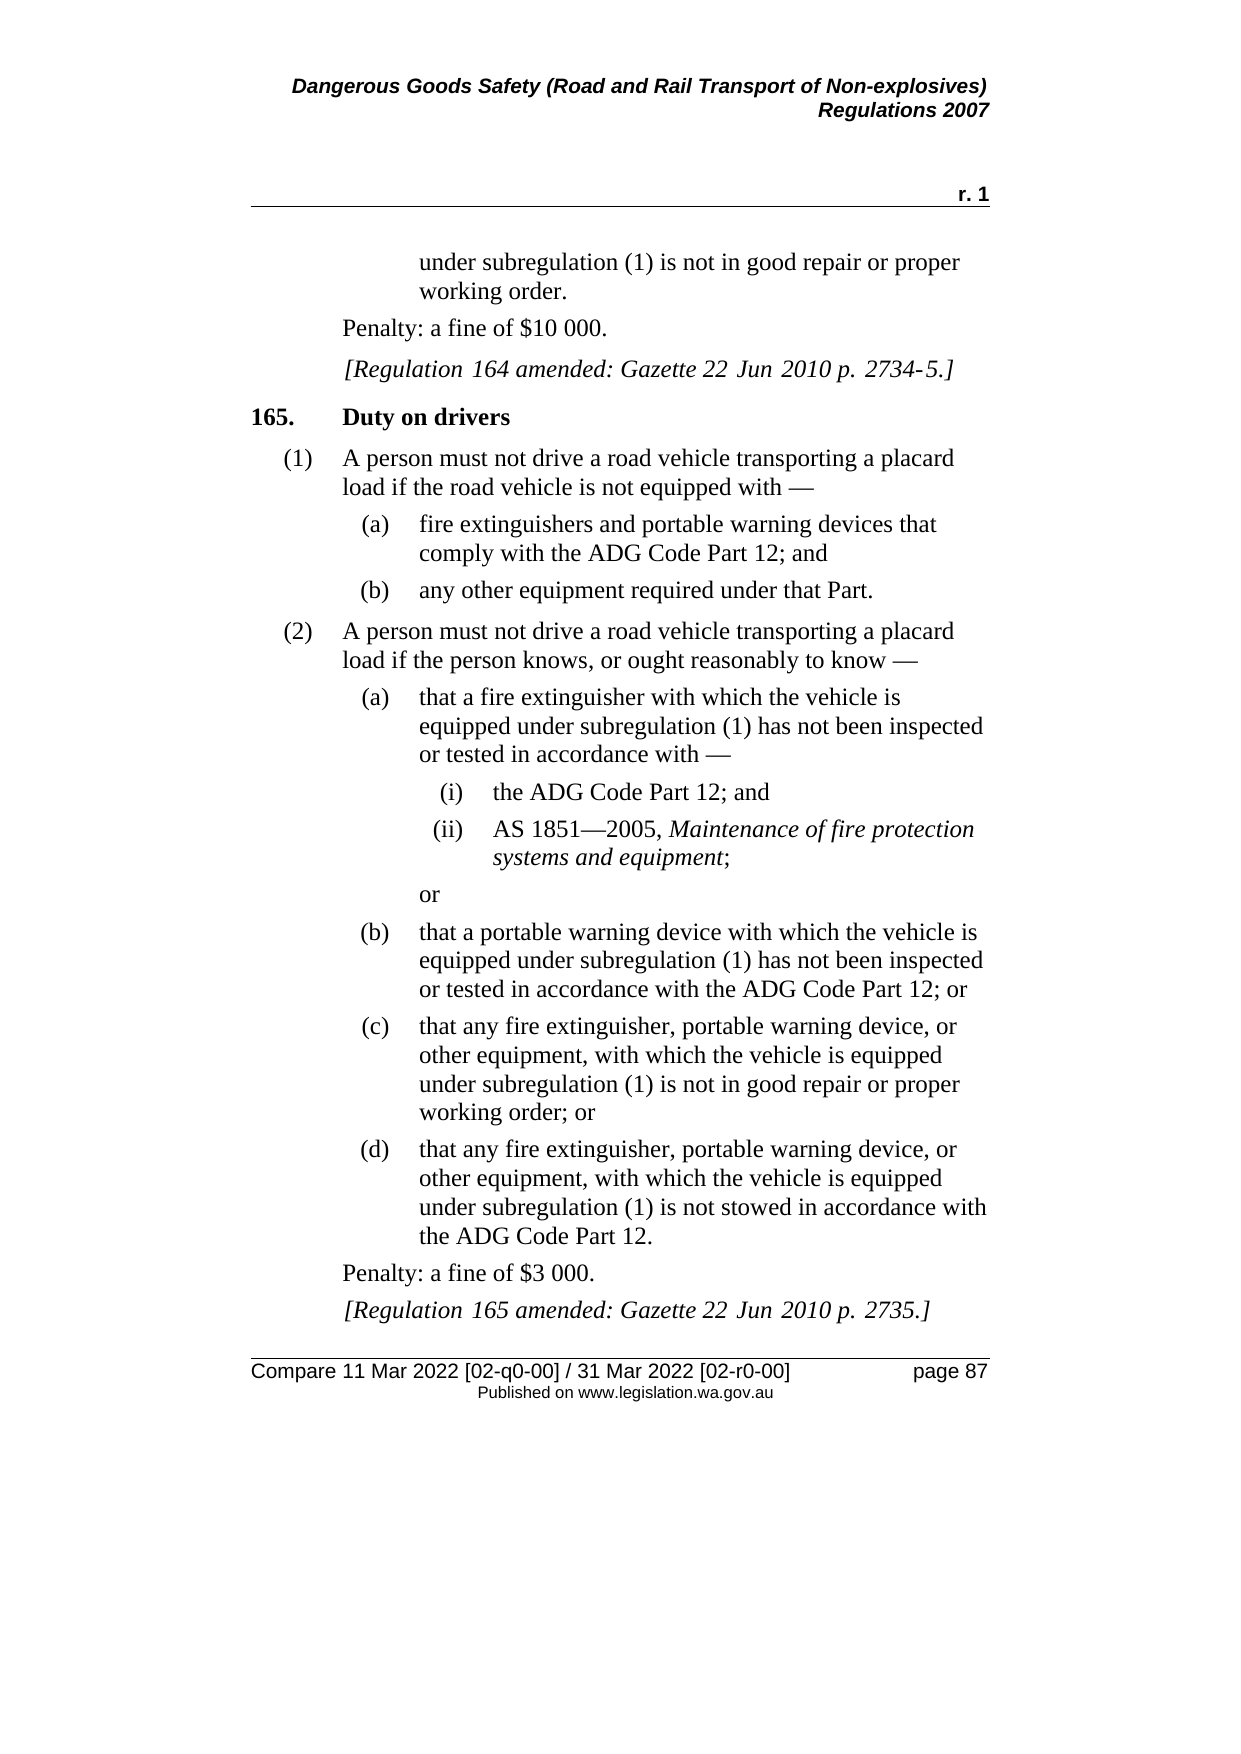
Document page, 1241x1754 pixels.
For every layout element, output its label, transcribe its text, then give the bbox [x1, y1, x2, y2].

text (1) A person must not drive a road vehicle transporting a placard load if the road vehicle is not equipped with — [251, 443, 990, 501]
subtitle 165. Duty on drivers [251, 402, 990, 431]
text (c) that any fire extinguisher, portable warning device, or other equipment, with which the vehicle is equipped under subregulation (1) is not in good repair or proper working order; or [251, 1011, 990, 1126]
text Penalty: a fine of $10 000. [251, 313, 990, 342]
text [251, 247, 990, 305]
text (b) that a portable warning device with which the vehicle is equipped under subregulation (1) has not been inspected or tested in accordance with the ADG Code Part 12; or [251, 917, 990, 1003]
text or [251, 879, 990, 908]
text Penalty: a fine of $3 000. [251, 1258, 990, 1287]
text [Regulation 164 amended: Gazette 22 Jun 2010 p. 2734-5.] [251, 354, 990, 383]
text (2) A person must not drive a road vehicle transporting a placard load if the person knows, or ought reasonably to know — [251, 616, 990, 674]
text (a) fire extinguishers and portable warning devices that comply with the ADG Code Part 12; and [251, 509, 990, 567]
text (b) any other equipment required under that Part. [251, 575, 990, 604]
text (i) the ADG Code Part 12; and [251, 777, 990, 805]
text (d) that any fire extinguisher, portable warning device, or other equipment, with which the vehicle is equipped under subregulation (1) is not stowed in accordance with the ADG Code Part 12. [251, 1134, 990, 1249]
text [Regulation 165 amended: Gazette 22 Jun 2010 p. 2735.] [251, 1295, 990, 1324]
text (ii) AS 1851—2005, Maintenance of fire protection systems and equipment; [251, 814, 990, 871]
text (a) that a fire extinguisher with which the vehicle is equipped under subregulation (1) has not been inspected or tested in accordance with — [251, 682, 990, 768]
